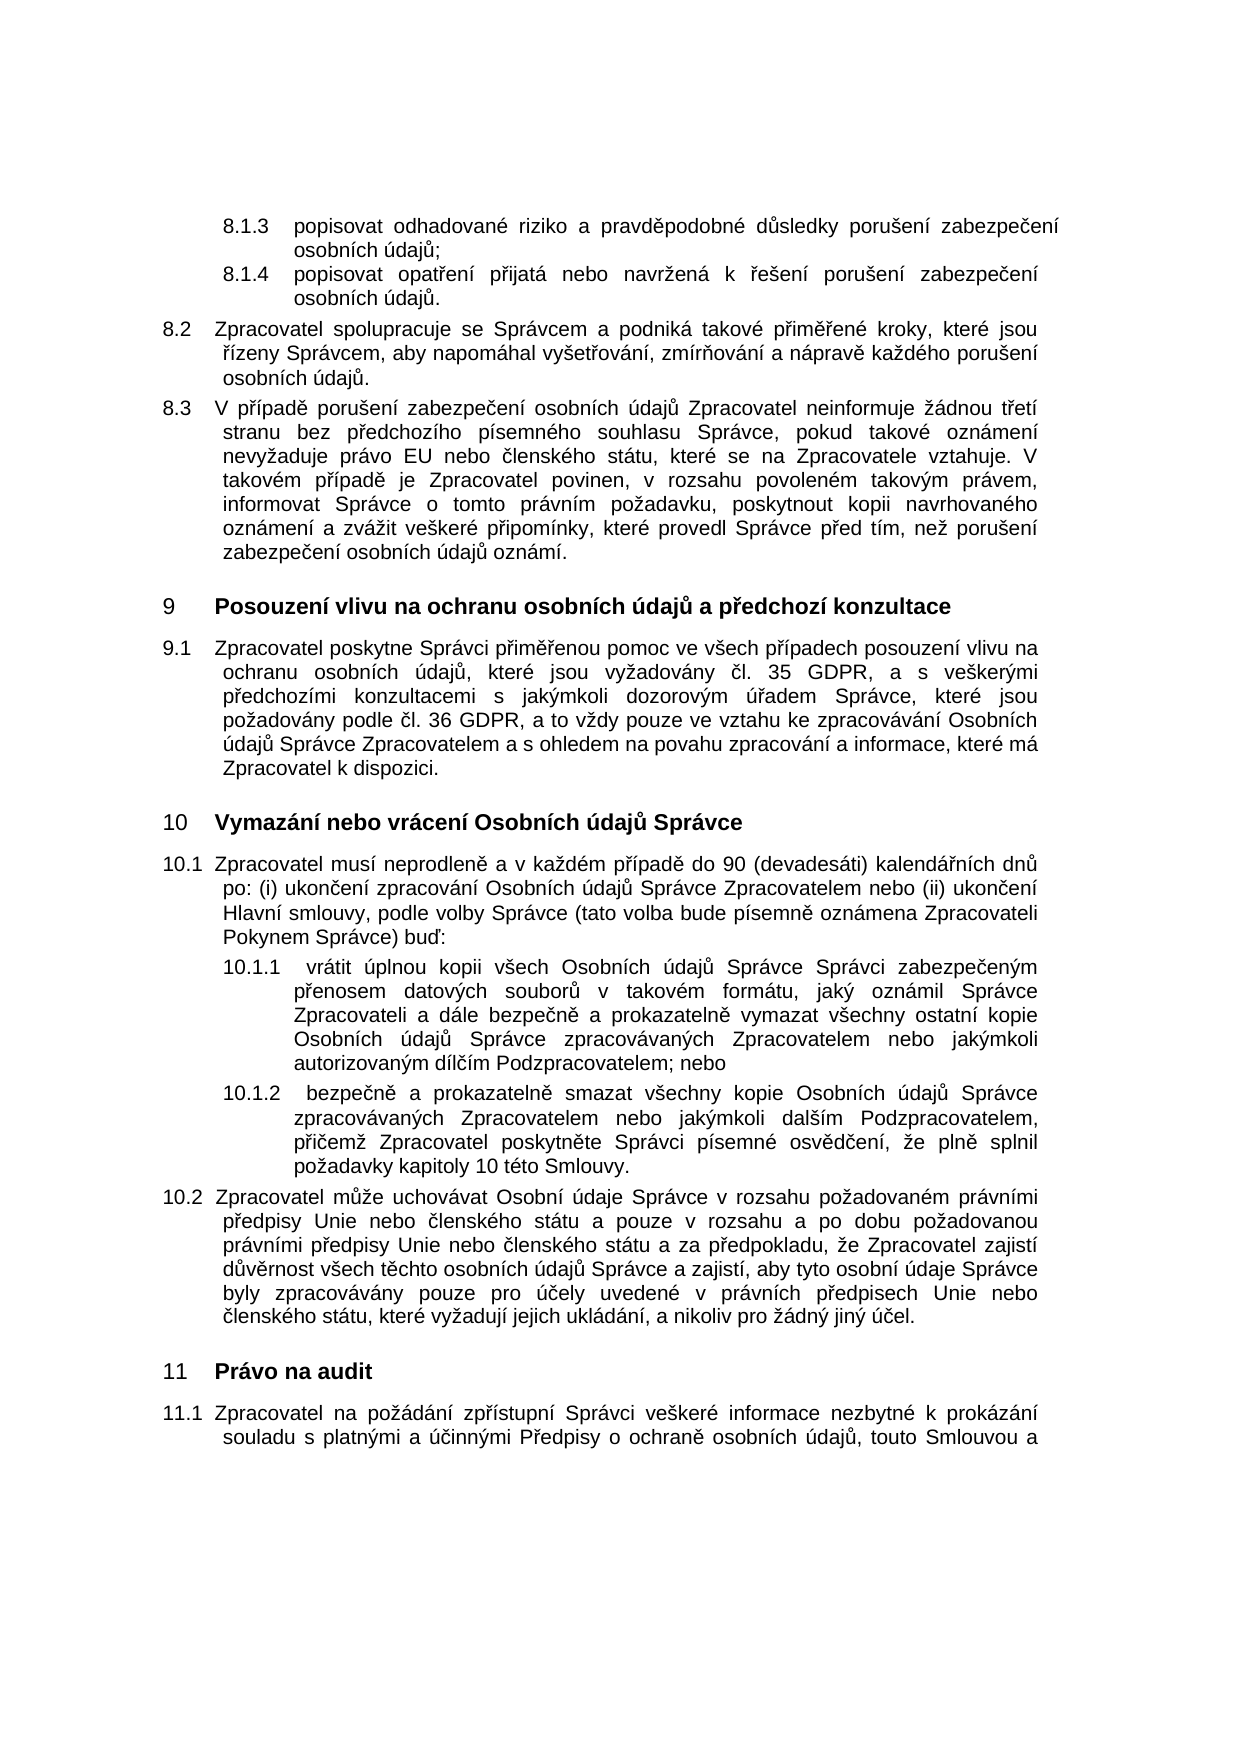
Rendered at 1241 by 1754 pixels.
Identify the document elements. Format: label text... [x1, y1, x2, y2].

list Zpracovatel spolupracuje se Správcem a podniká takové přiměřené kroky, které jsou řízeny Správcem, aby napomáhal vyšetřování, zmírňování a nápravě každého porušení osobních údajů. [162, 316, 1039, 390]
list Zpracovatel poskytne Správci přiměřenou pomoc ve všech případech posouzení vlivu na ochranu osobních údajů, které jsou vyžadovány čl. 35 GDPR, a s veškerými předchozími konzultacemi s jakýmkoli dozorovým úřadem Správce, které jsou požadovány podle čl. 36 GDPR, a to vždy pouze ve vztahu ke zpracovávání Osobních údajů Správce Zpracovatelem a s ohledem na povahu zpracování a informace, které má Zpracovatel k dispozici. [162, 636, 1039, 780]
list Posouzení vlivu na ochranu osobních údajů a předchozí konzultace [162, 596, 1060, 619]
list Zpracovatel může uchovávat Osobní údaje Správce v rozsahu požadovaném právními předpisy Unie nebo členského státu a pouze v rozsahu a po dobu požadovanou právními předpisy Unie nebo členského státu a za předpokladu, že Zpracovatel zajistí důvěrnost všech těchto osobních údajů Správce a zajistí, aby tyto osobní údaje Správce byly zpracovávány pouze pro účely uvedené v právních předpisech Unie nebo členského státu, které vyžadují jejich ukládání, a nikoliv pro žádný jiný účel. [162, 1185, 1039, 1329]
list bezpečně a prokazatelně smazat všechny kopie Osobních údajů Správce zpracovávaných Zpracovatelem nebo jakýmkoli dalším Podzpracovatelem, přičemž Zpracovatel poskytněte Správci písemné osvědčení, že plně splnil požadavky kapitoly 10 této Smlouvy. [223, 1081, 1039, 1178]
list popisovat odhadované riziko a pravděpodobné důsledky porušení zabezpečení osobních údajů; [223, 214, 1060, 263]
list vrátit úplnou kopii všech Osobních údajů Správce Správci zabezpečeným přenosem datových souborů v takovém formátu, jaký oznámil Správce Zpracovateli a dále bezpečně a prokazatelně vymazat všechny ostatní kopie Osobních údajů Správce zpracovávaných Zpracovatelem nebo jakýmkoli autorizovaným dílčím Podzpracovatelem; nebo [223, 956, 1039, 1075]
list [162, 1401, 1039, 1449]
list V případě porušení zabezpečení osobních údajů Zpracovatel neinformuje žádnou třetí stranu bez předchozího písemného souhlasu Správce, pokud takové oznámení nevyžaduje právo EU nebo členského státu, které se na Zpracovatele vztahuje. V takovém případě je Zpracovatel povinen, v rozsahu povoleném takovým právem, informovat Správce o tomto právním požadavku, poskytnout kopii navrhovaného oznámení a zvážit veškeré připomínky, které provedl Správce před tím, než porušení zabezpečení osobních údajů oznámí. [162, 397, 1039, 564]
list Zpracovatel musí neprodleně a v každém případě do 90 (devadesáti) kalendářních dnů po: (i) ukončení zpracování Osobních údajů Správce Zpracovatelem nebo (ii) ukončení Hlavní smlouvy, podle volby Správce (tato volba bude písemně oznámena Zpracovateli Pokynem Správce) buď: [162, 852, 1039, 949]
list Právo na audit [162, 1361, 1060, 1384]
list Vymazání nebo vrácení Osobních údajů Správce [162, 812, 1060, 835]
list popisovat opatření přijatá nebo navržená k řešení porušení zabezpečení osobních údajů. [223, 263, 1039, 311]
